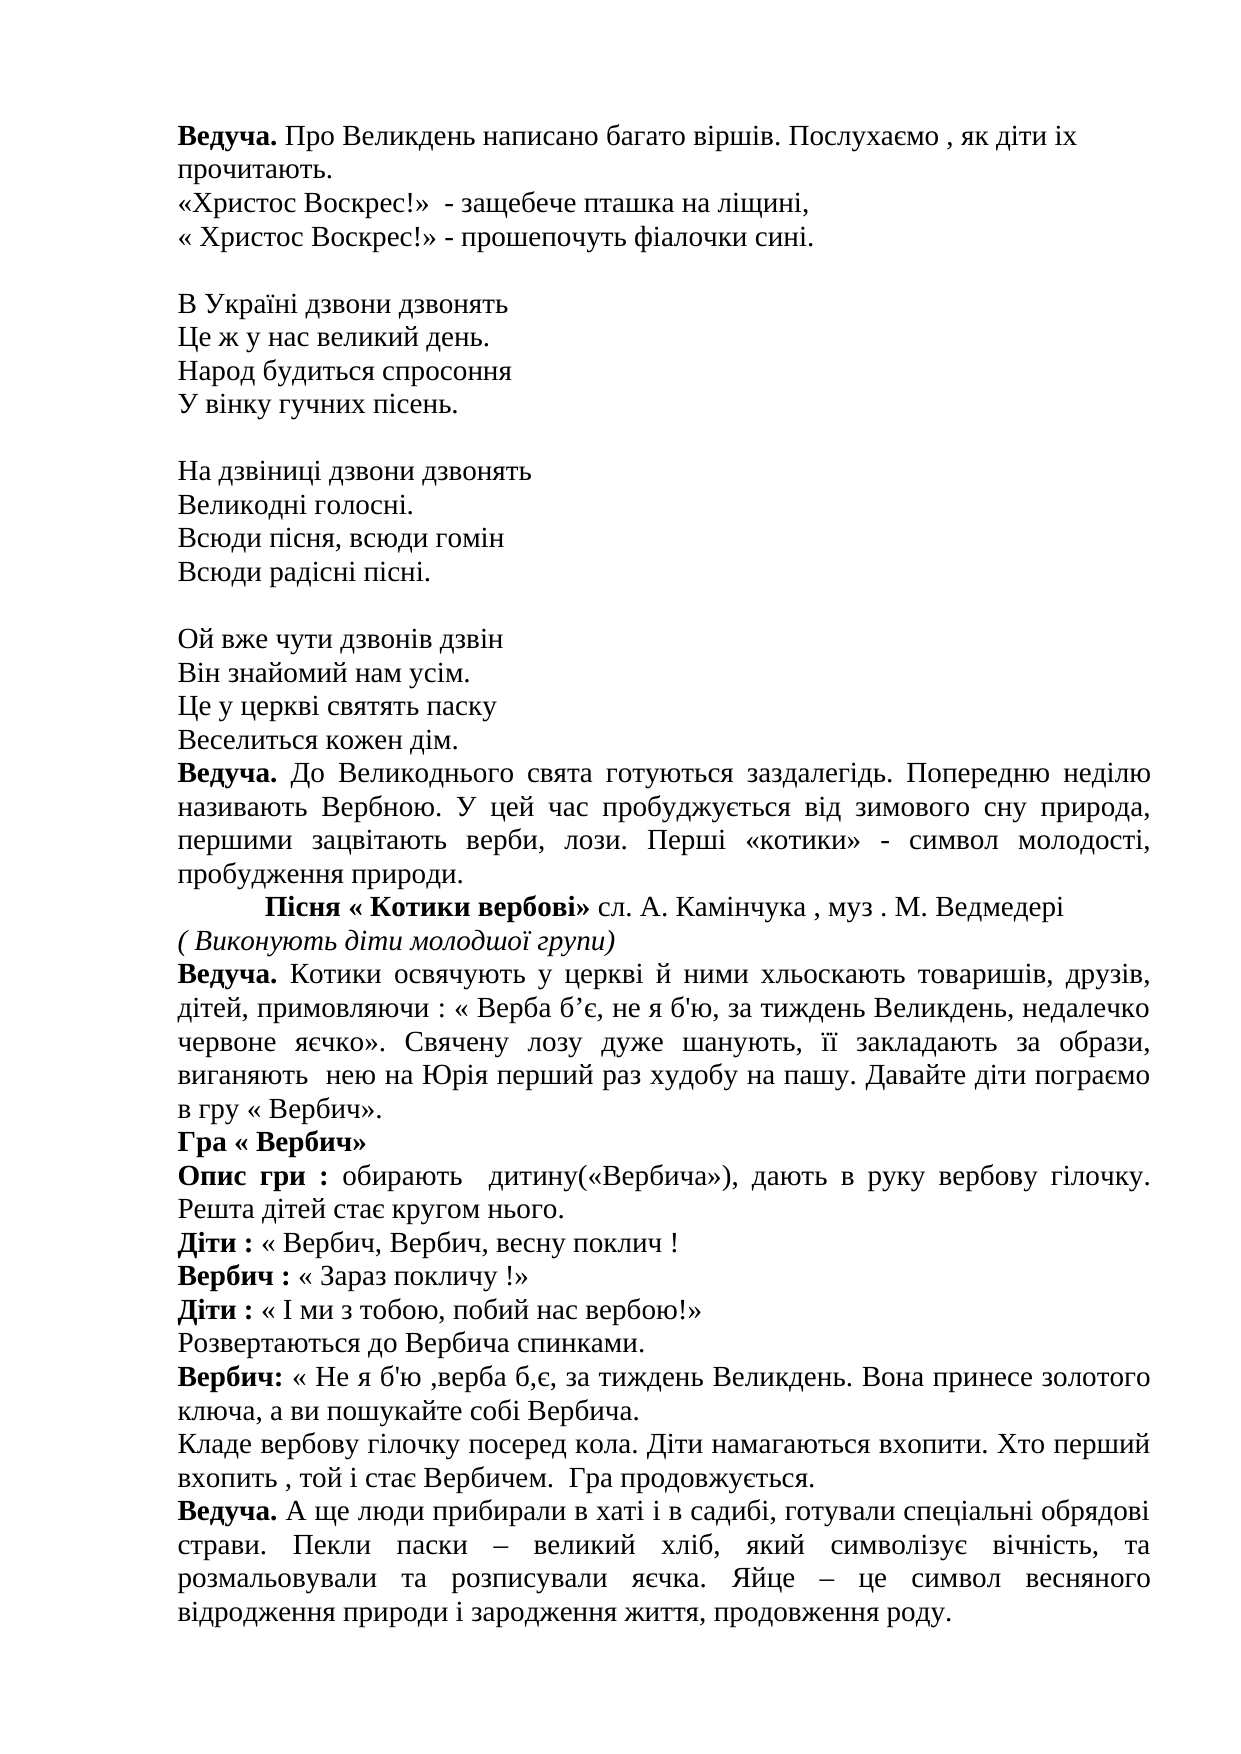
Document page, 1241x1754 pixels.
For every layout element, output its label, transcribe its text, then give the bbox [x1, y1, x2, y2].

text Всюди пісня, всюди гомін [177, 521, 1152, 554]
text Ведуча. Про Великдень написано багато віршів. Послухаємо , як діти іх прочитають. [177, 118, 1152, 185]
text У вінку гучних пісень. [177, 386, 1152, 420]
text «Христос Воскрес!» - защебече пташка на ліщині, [177, 185, 1152, 219]
text Гра « Вербич» [177, 1124, 1152, 1158]
text Вербич: « Не я б'ю ,верба б,є, за тиждень Великдень. Вона принесе золотого ключа, а ви пошукайте собі Вербича. [177, 1359, 1152, 1426]
text Народ будиться спросоння [177, 353, 1152, 386]
text Опис гри : обирають дитину(«Вербича»), дають в руку вербову гілочку. Решта дітей стає кругом нього. [177, 1158, 1152, 1225]
text Діти : « І ми з тобою, побий нас вербою!» [177, 1292, 1152, 1326]
text Вербич : « Зараз покличу !» [177, 1258, 1152, 1292]
text « Христос Воскрес!» - прошепочуть фіалочки сині. [177, 219, 1152, 252]
text Він знайомий нам усім. [177, 655, 1152, 688]
text Ведуча. Котики освячують у церкві й ними хльоскають товаришів, друзів, дітей, примовляючи : « Верба б’є, не я б'ю, за тиждень Великдень, недалечко червоне яєчко». Свячену лозу дуже шанують, її закладають за образи, виганяють нею на Юрія перший раз худобу на пашу. Давайте діти пограємо в гру « Вербич». [177, 957, 1152, 1124]
text Ведуча. А ще люди прибирали в хаті і в садибі, готували спеціальні обрядові страви. Пекли паски – великий хліб, який символізує вічність, та розмальовували та розписували яєчка. Яйце – це символ весняного відродження природи і зародження життя, продовження роду. [177, 1493, 1152, 1627]
text Розвертаються до Вербича спинками. [177, 1326, 1152, 1359]
text Ведуча. До Великоднього свята готуються заздалегідь. Попередню неділю називають Вербною. У цей час пробуджується від зимового сну природа, першими зацвітають верби, лози. Перші «котики» - символ молодості, пробудження природи. [177, 755, 1152, 889]
text В Україні дзвони дзвонять [177, 286, 1152, 319]
text ( Виконують діти молодшої групи) [177, 923, 1152, 957]
text Діти : « Вербич, Вербич, весну поклич ! [177, 1225, 1152, 1258]
text Кладе вербову гілочку посеред кола. Діти намагаються вхопити. Хто перший вхопить , той і стає Вербичем. Гра продовжується. [177, 1426, 1152, 1493]
text Це у церкві святять паску [177, 688, 1152, 722]
text Всюди радісні пісні. [177, 554, 1152, 588]
text Великодні голосні. [177, 487, 1152, 521]
text Веселиться кожен дім. [177, 722, 1152, 755]
text Це ж у нас великий день. [177, 319, 1152, 353]
text Пісня « Котики вербові» сл. А. Камінчука , муз . М. Ведмедері [177, 889, 1152, 923]
text Ой вже чути дзвонів дзвін [177, 621, 1152, 655]
text На дзвіниці дзвони дзвонять [177, 453, 1152, 487]
